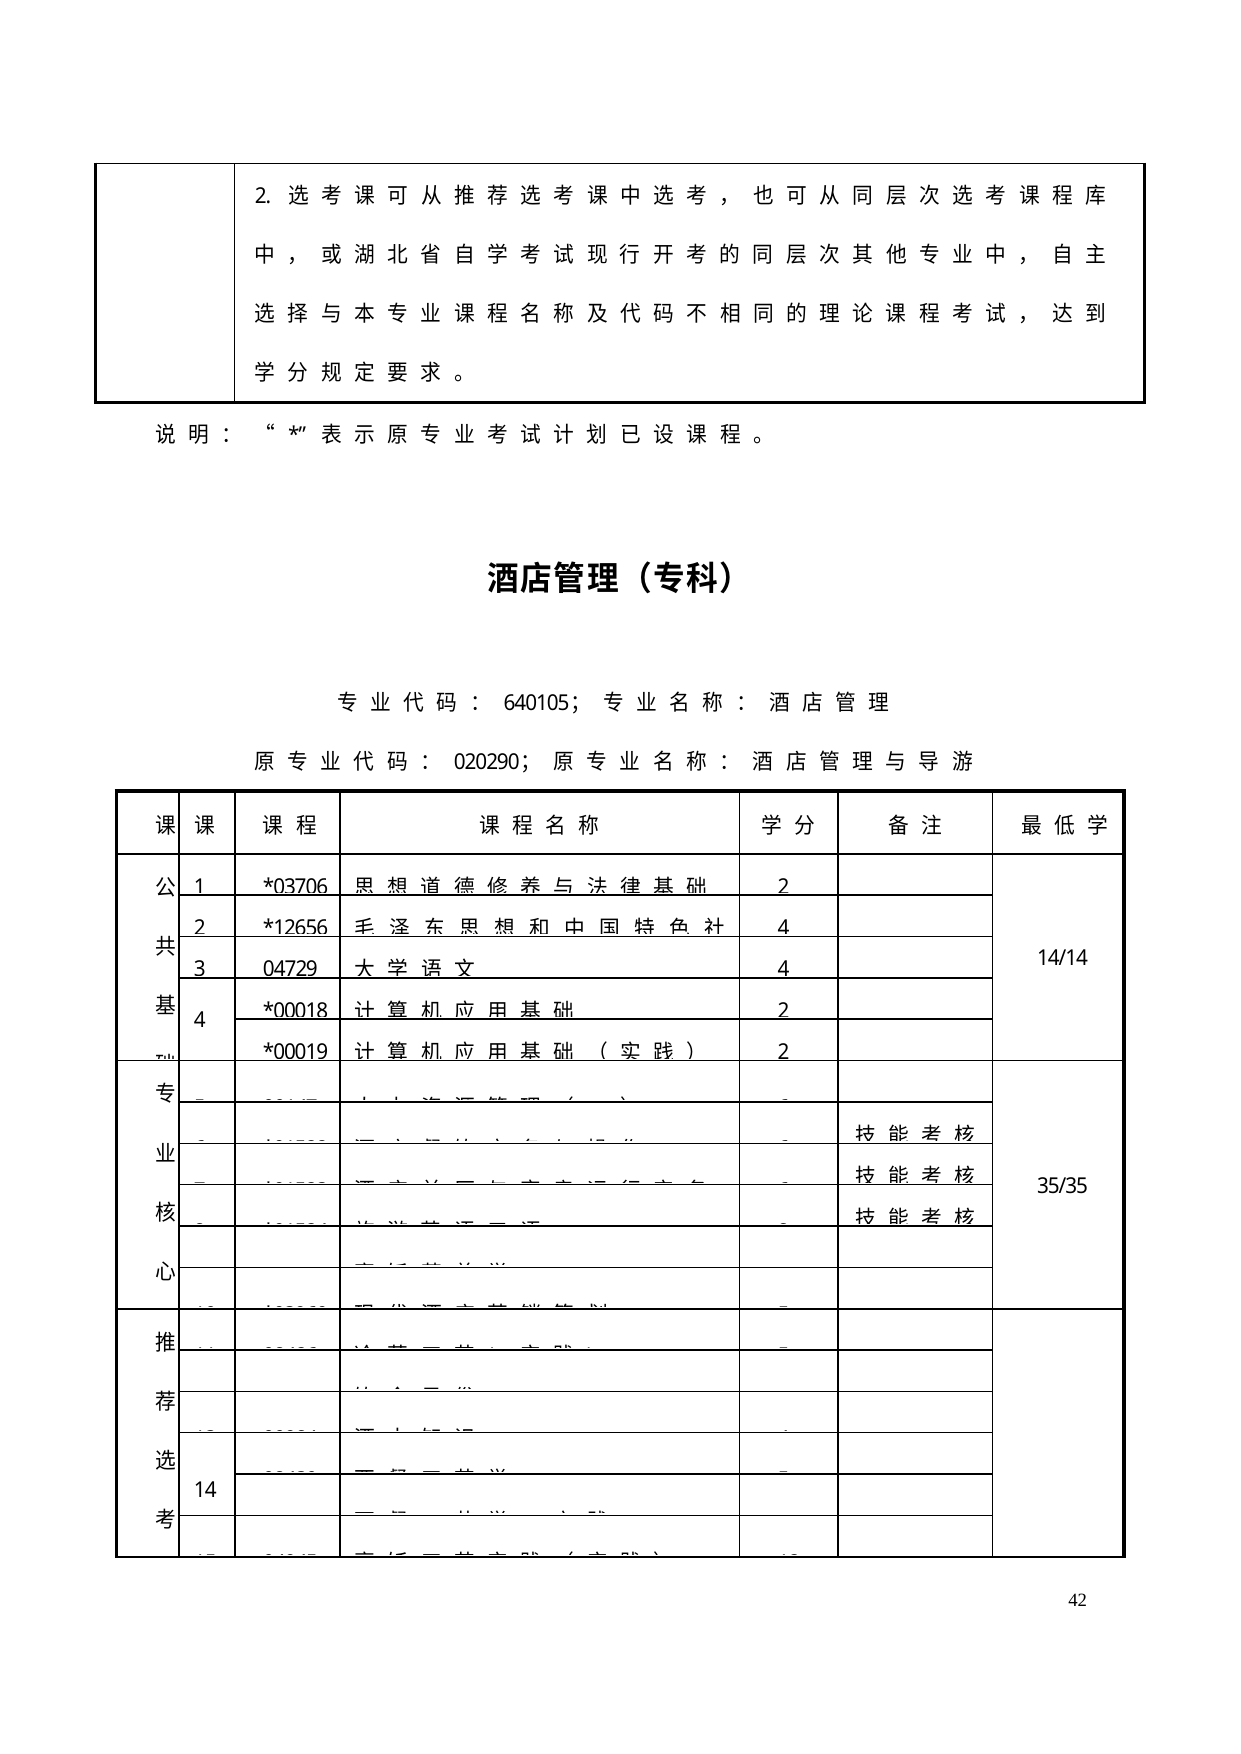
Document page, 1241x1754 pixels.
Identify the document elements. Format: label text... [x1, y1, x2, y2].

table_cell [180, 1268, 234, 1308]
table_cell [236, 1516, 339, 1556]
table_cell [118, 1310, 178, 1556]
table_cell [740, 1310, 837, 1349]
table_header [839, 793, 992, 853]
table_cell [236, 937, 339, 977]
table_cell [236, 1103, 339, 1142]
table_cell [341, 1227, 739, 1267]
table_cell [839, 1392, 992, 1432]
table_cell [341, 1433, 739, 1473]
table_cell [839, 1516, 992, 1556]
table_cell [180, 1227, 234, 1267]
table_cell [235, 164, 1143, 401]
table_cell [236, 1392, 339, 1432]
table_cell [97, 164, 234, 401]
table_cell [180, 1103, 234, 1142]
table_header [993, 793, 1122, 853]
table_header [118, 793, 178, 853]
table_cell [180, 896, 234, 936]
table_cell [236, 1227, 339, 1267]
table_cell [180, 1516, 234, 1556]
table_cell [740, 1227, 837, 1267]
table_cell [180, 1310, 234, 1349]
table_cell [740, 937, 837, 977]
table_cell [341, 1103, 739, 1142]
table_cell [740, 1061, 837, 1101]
text 说明：“*”表示原专业考试计划已设课程。 [155, 404, 1085, 463]
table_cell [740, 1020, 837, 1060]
text 专业代码：640105；专业名称：酒店管理 [155, 671, 1085, 730]
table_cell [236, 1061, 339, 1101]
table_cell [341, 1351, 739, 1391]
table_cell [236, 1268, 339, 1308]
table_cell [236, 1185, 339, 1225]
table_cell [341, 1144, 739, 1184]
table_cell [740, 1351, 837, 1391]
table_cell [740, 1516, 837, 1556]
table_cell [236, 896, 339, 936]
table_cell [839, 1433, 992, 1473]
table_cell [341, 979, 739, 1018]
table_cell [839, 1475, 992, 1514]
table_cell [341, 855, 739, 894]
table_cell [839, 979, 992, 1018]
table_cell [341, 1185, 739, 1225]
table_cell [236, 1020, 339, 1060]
title 酒店管理（专科） [155, 547, 1085, 606]
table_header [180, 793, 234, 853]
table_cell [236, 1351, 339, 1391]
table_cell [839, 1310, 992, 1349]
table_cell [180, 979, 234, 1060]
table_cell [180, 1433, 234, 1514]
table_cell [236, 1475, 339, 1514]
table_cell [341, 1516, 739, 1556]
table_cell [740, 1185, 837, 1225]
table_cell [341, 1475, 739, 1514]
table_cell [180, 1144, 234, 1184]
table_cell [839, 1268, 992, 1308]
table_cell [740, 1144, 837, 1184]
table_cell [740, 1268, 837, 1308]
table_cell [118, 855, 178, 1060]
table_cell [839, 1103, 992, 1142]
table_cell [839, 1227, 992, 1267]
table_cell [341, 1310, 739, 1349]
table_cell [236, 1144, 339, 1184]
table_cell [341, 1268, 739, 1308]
text 原专业代码：020290；原专业名称：酒店管理与导游 [155, 730, 1085, 789]
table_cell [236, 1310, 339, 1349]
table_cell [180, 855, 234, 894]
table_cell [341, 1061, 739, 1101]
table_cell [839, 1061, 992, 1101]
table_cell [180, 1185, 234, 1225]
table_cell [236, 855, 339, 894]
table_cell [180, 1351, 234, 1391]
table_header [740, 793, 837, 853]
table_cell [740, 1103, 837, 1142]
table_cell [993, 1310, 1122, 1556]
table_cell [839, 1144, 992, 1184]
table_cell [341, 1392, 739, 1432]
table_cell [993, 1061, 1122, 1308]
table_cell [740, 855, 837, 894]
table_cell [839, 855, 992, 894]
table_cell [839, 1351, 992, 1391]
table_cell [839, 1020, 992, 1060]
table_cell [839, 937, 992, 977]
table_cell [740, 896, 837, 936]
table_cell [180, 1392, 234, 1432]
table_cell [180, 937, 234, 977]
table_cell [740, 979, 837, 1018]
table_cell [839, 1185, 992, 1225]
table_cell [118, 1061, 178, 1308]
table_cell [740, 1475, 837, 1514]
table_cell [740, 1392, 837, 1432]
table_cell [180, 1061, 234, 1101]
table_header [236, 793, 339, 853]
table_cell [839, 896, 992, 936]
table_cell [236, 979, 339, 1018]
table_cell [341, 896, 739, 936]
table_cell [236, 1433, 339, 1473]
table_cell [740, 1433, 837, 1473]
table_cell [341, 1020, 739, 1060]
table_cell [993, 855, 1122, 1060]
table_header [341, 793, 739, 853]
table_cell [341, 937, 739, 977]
